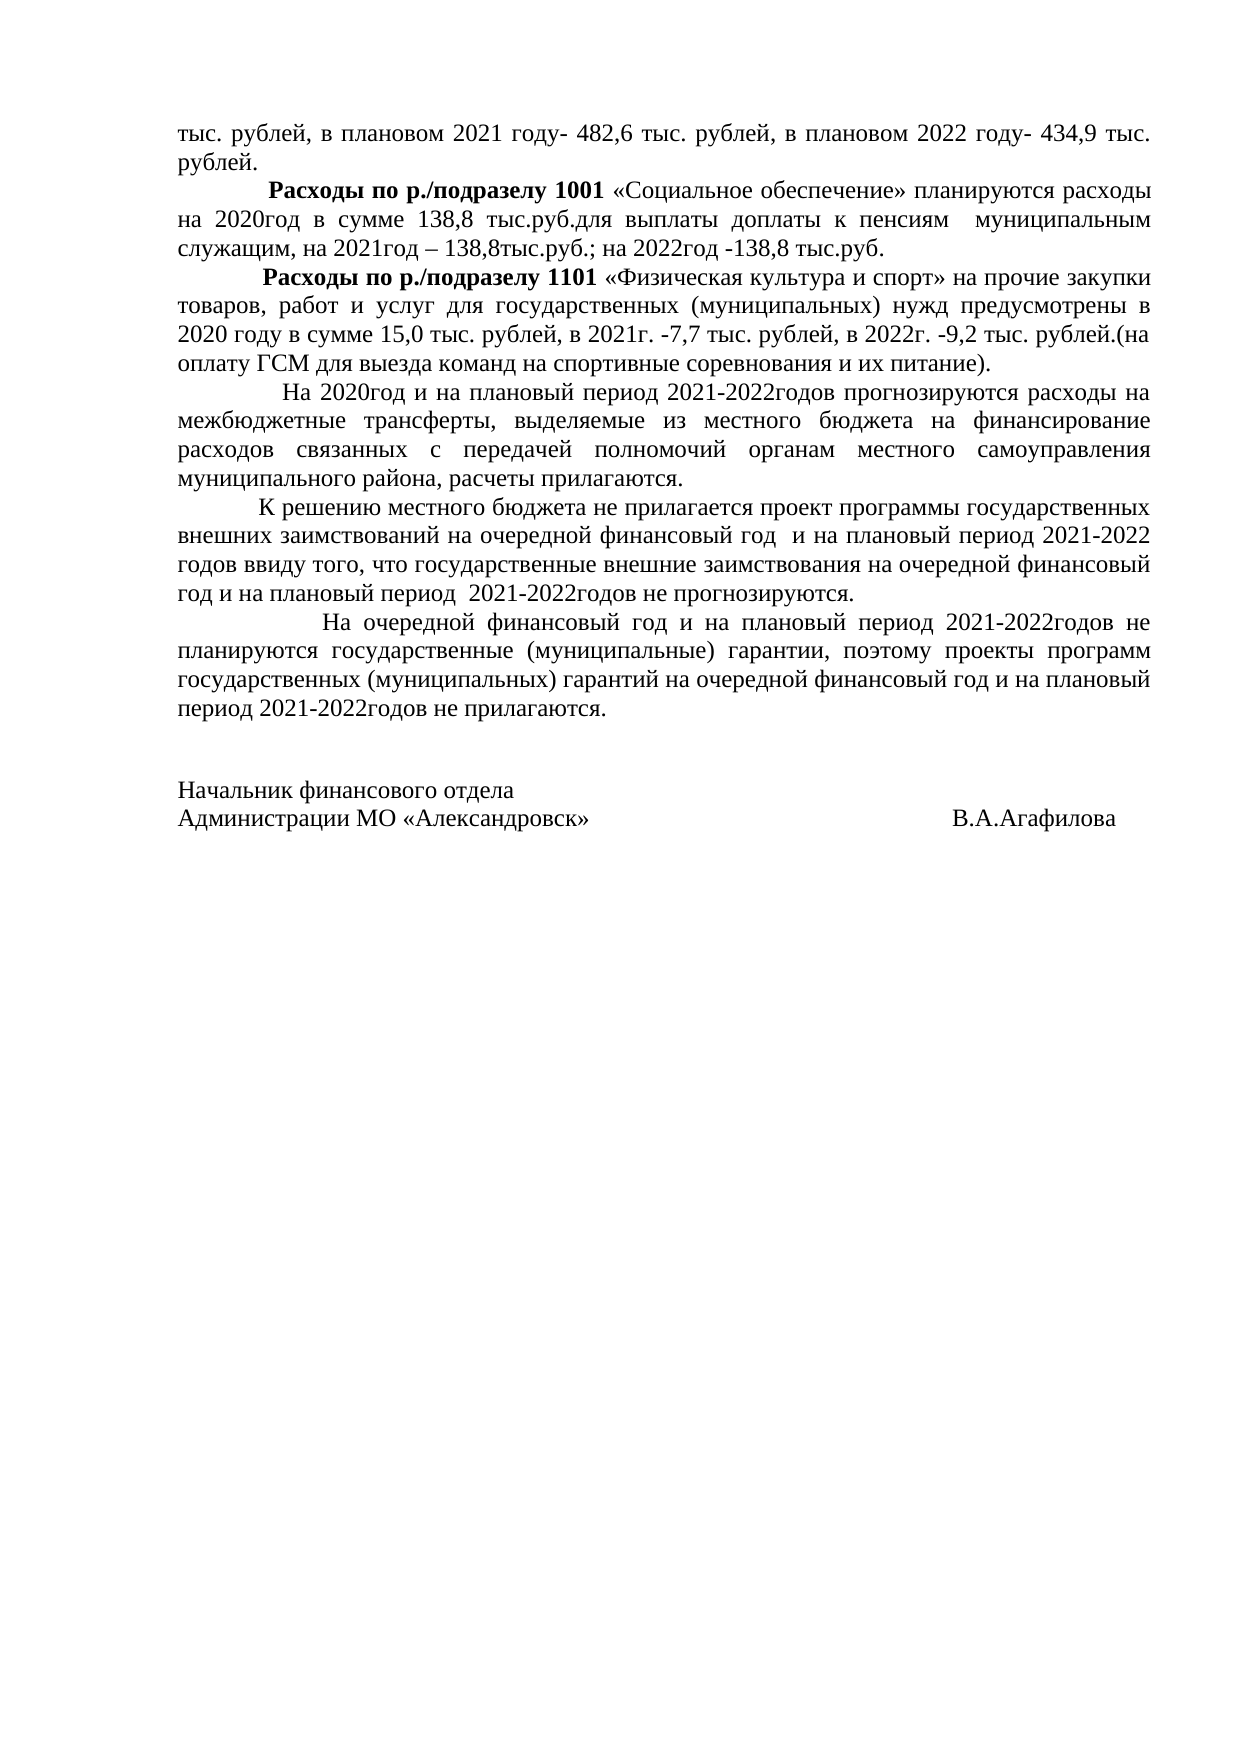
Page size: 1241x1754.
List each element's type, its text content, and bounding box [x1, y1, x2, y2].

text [177, 118, 1152, 176]
text Расходы по р./подразелу 1101 «Физическая культура и спорт» на прочие закупки товаров, работ и услуг для государственных (муниципальных) нужд предусмотрены в 2020 году в сумме 15,0 тыс. рублей, в 2021г. -7,7 тыс. рублей, в 2022г. -9,2 тыс. рублей.(на оплату ГСМ для выезда команд на спортивные соревнования и их питание). [177, 262, 1152, 377]
text Администрации МО «Александровск» В.А.Агафилова [177, 803, 1152, 832]
text На очередной финансовый год и на плановый период 2021-2022годов не планируются государственные (муниципальные) гарантии, поэтому проекты программ государственных (муниципальных) гарантий на очередной финансовый год и на плановый период 2021-2022годов не прилагаются. [177, 607, 1152, 722]
text К решению местного бюджета не прилагается проект программы государственных внешних заимствований на очередной финансовый год и на плановый период 2021-2022 годов ввиду того, что государственные внешние заимствования на очередной финансовый год и на плановый период 2021-2022годов не прогнозируются. [177, 492, 1152, 607]
text Начальник финансового отдела [177, 775, 1152, 803]
text Расходы по р./подразелу 1001 «Социальное обеспечение» планируются расходы на 2020год в сумме 138,8 тыс.руб.для выплаты доплаты к пенсиям муниципальным служащим, на 2021год – 138,8тыс.руб.; на 2022год -138,8 тыс.руб. [177, 176, 1152, 262]
text На 2020год и на плановый период 2021-2022годов прогнозируются расходы на межбюджетные трансферты, выделяемые из местного бюджета на финансирование расходов связанных с передачей полномочий органам местного самоуправления муниципального района, расчеты прилагаются. [177, 377, 1152, 492]
